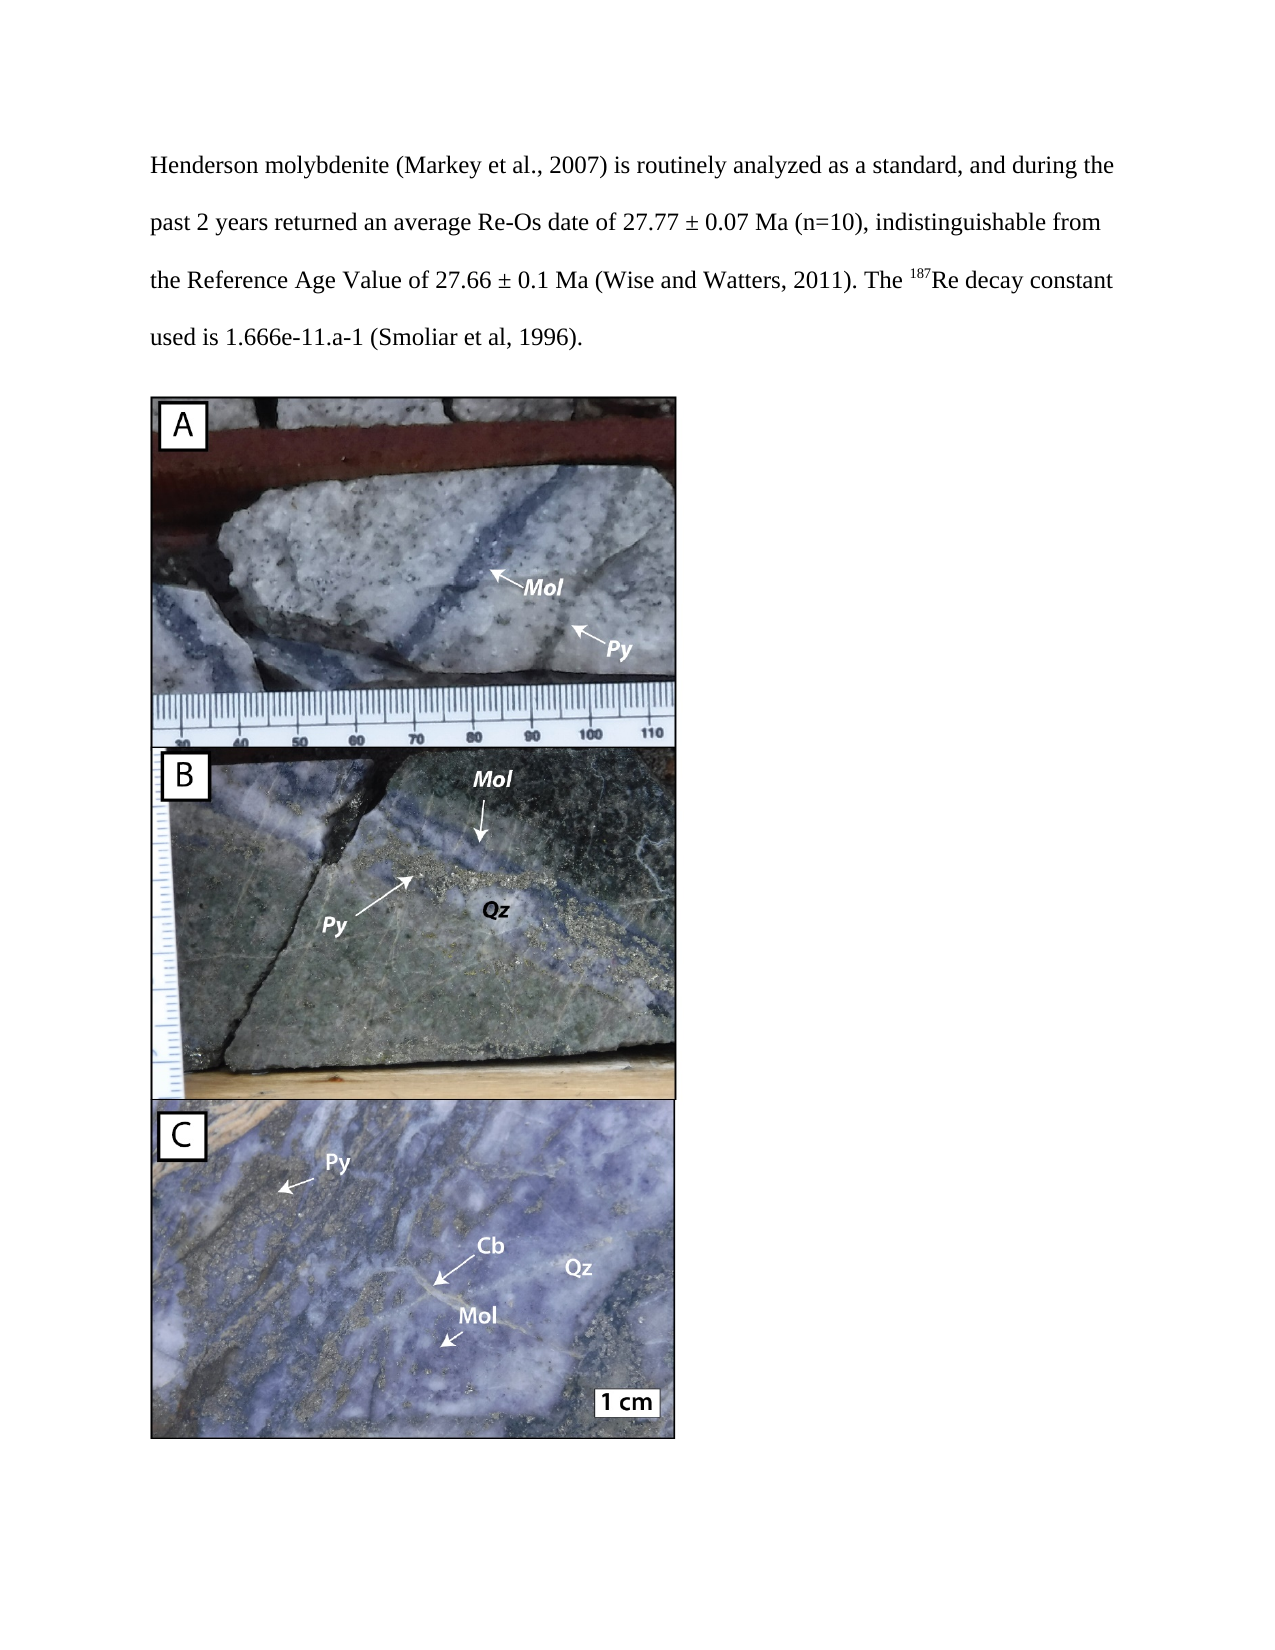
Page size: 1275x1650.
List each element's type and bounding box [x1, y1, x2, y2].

text [150, 150, 1125, 351]
picture [150, 396, 685, 1439]
